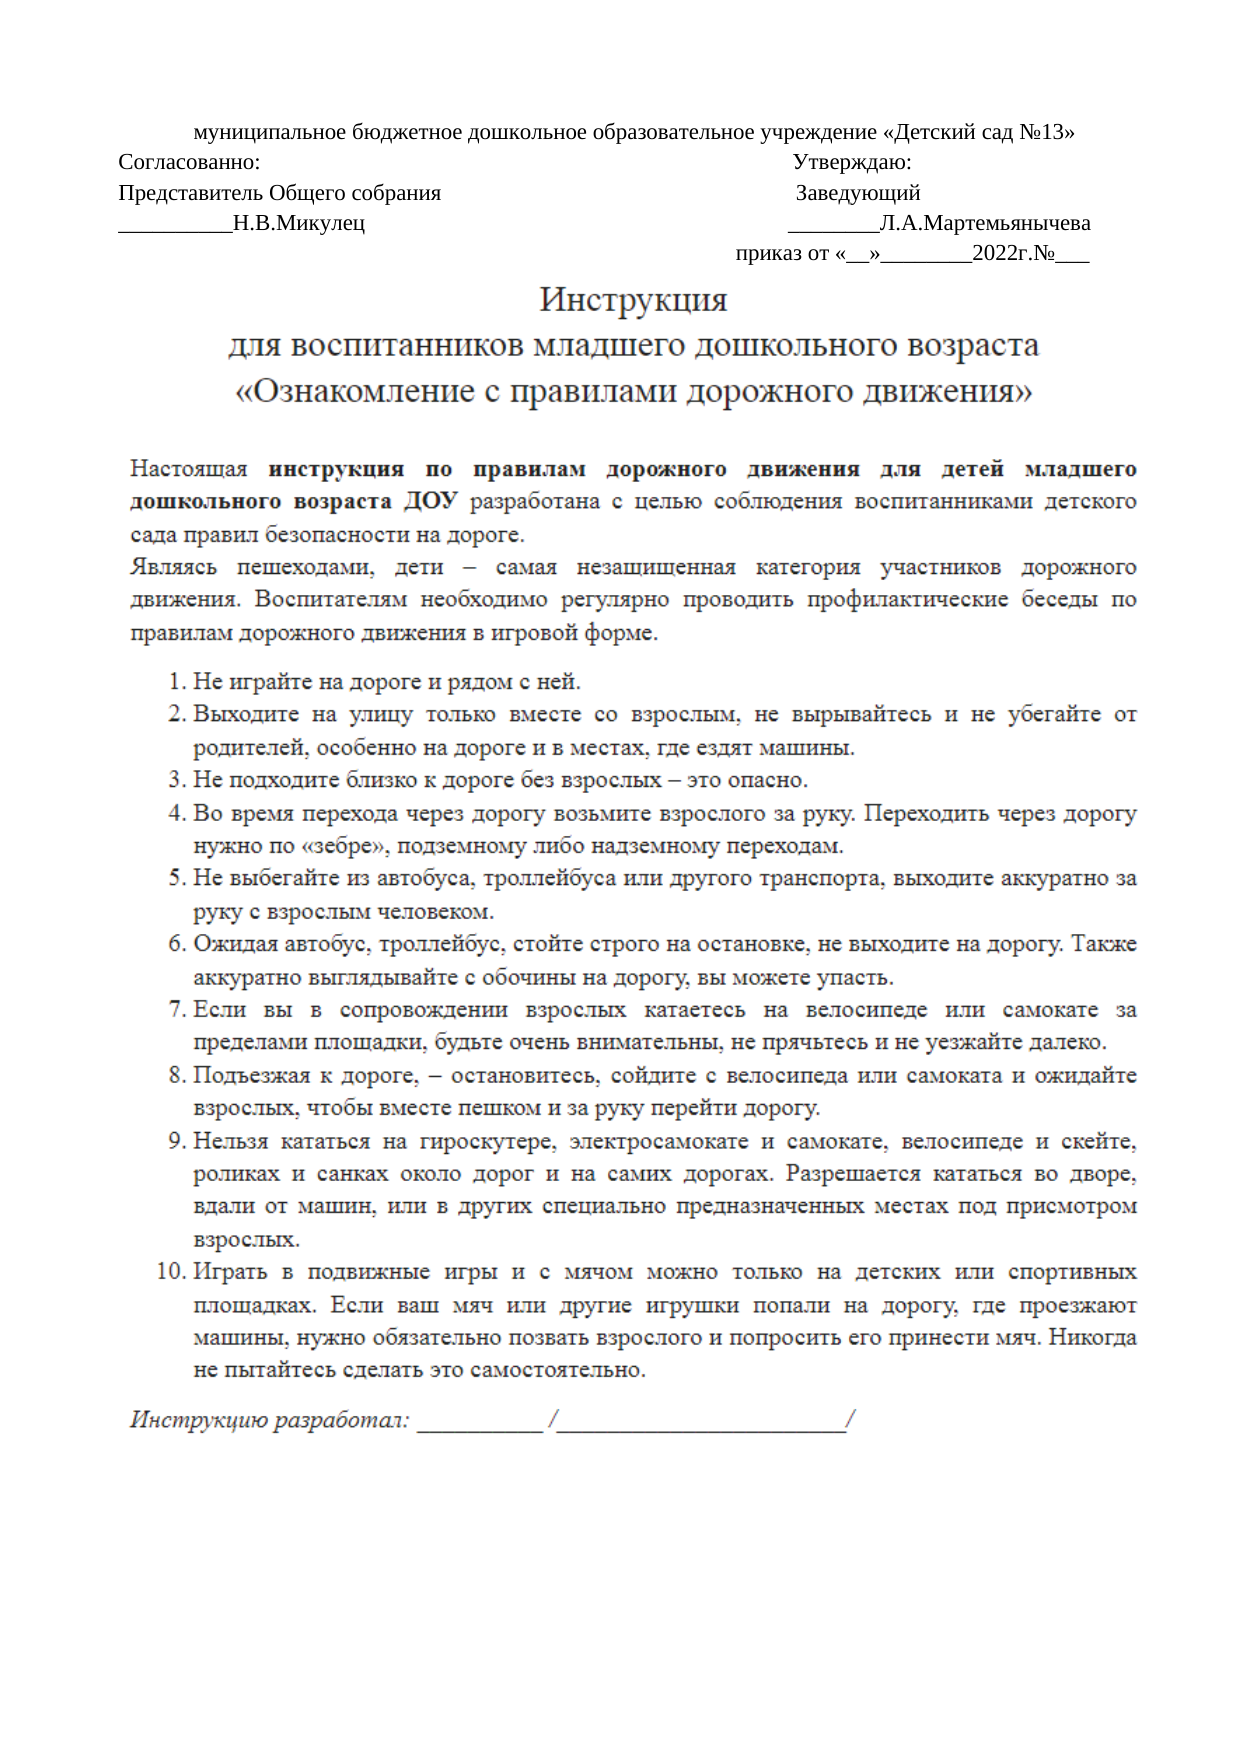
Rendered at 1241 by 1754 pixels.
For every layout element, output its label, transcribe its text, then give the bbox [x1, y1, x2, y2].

text __________Н.В.Микулец ________Л.А.Мартемьянычева [118, 209, 1152, 235]
text Согласованно: Утверждаю: [118, 148, 1152, 175]
text приказ от «__»________2022г.№___ [118, 239, 1152, 265]
picture [118, 269, 1152, 1471]
text Представитель Общего собрания Заведующий [118, 178, 1152, 205]
text муниципальное бюджетное дошкольное образовательное учреждение «Детский сад №13» [118, 118, 1152, 144]
